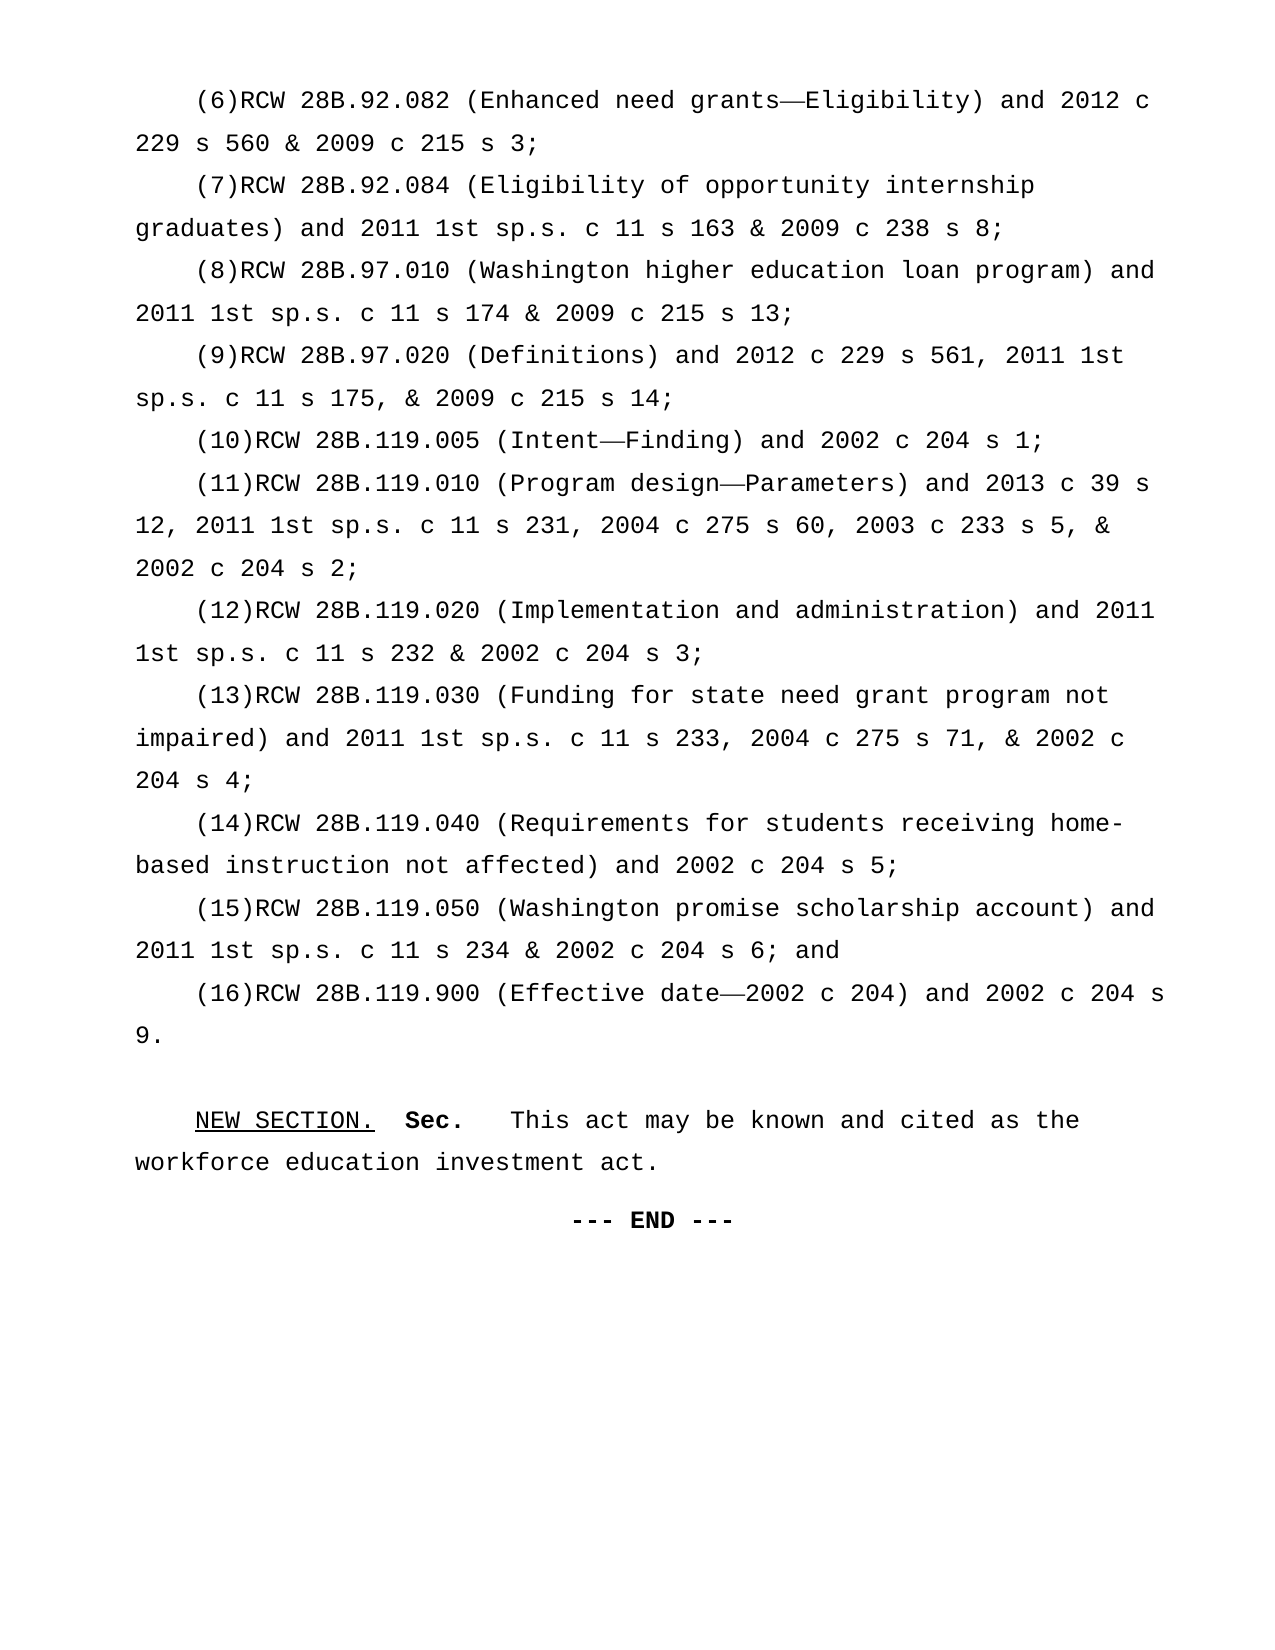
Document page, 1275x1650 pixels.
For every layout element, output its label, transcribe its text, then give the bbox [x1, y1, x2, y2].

text (9)RCW 28B.97.020 (Definitions) and 2012 c 229 s 561, 2011 1st sp.s. c 11 s 175, & 2009 c 215 s 14; [135, 330, 1170, 415]
text (10)RCW 28B.119.005 (Intent—Finding) and 2002 c 204 s 1; [135, 415, 1170, 457]
text (15)RCW 28B.119.050 (Washington promise scholarship account) and 2011 1st sp.s. c 11 s 234 & 2002 c 204 s 6; and [135, 882, 1170, 967]
text (11)RCW 28B.119.010 (Program design—Parameters) and 2013 c 39 s 12, 2011 1st sp.s. c 11 s 231, 2004 c 275 s 60, 2003 c 233 s 5, & 2002 c 204 s 2; [135, 457, 1170, 585]
text (6)RCW 28B.92.082 (Enhanced need grants—Eligibility) and 2012 c 229 s 560 & 2009 c 215 s 3; [135, 75, 1170, 160]
text (8)RCW 28B.97.010 (Washington higher education loan program) and 2011 1st sp.s. c 11 s 174 & 2009 c 215 s 13; [135, 245, 1170, 330]
text NEW SECTION. Sec. This act may be known and cited as the workforce education investment act. [135, 1094, 1170, 1179]
text (16)RCW 28B.119.900 (Effective date—2002 c 204) and 2002 c 204 s 9. [135, 967, 1170, 1052]
text (7)RCW 28B.92.084 (Eligibility of opportunity internship graduates) and 2011 1st sp.s. c 11 s 163 & 2009 c 238 s 8; [135, 160, 1170, 245]
text --- END --- [135, 1207, 1170, 1236]
text (12)RCW 28B.119.020 (Implementation and administration) and 2011 1st sp.s. c 11 s 232 & 2002 c 204 s 3; [135, 585, 1170, 670]
text (13)RCW 28B.119.030 (Funding for state need grant program not impaired) and 2011 1st sp.s. c 11 s 233, 2004 c 275 s 71, & 2002 c 204 s 4; [135, 670, 1170, 797]
text (14)RCW 28B.119.040 (Requirements for students receiving home-based instruction not affected) and 2002 c 204 s 5; [135, 797, 1170, 882]
